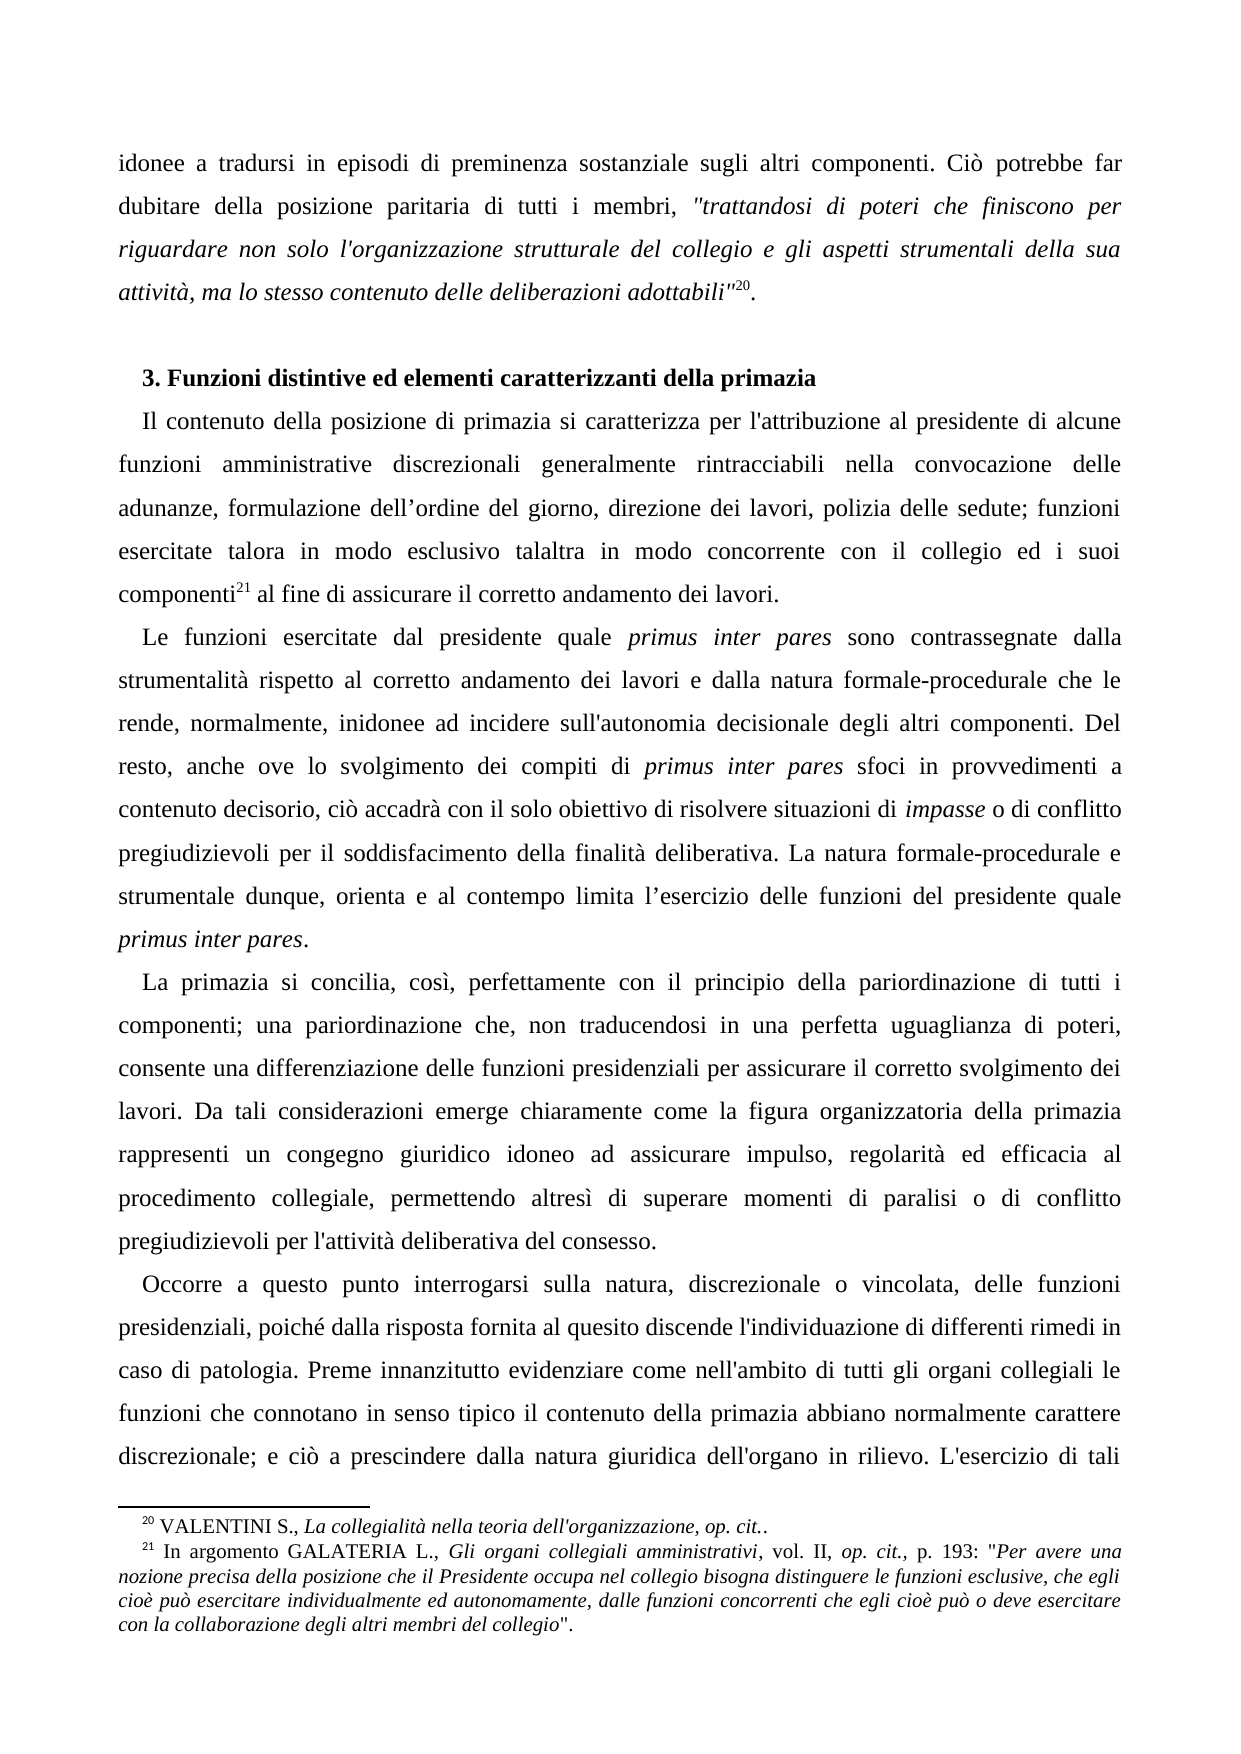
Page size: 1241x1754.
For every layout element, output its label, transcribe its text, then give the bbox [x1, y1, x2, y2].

text 3. Funzioni distintive ed elementi caratterizzanti della primazia [118, 363, 1122, 392]
text L'Autore si domanda, in particolare, se l'esercizio di alcuni incisivi poteri sia in grado di collocare il presidente in una posizione non già di mera preminenza formale, ma di vera e propria sovraordinazione rispetto agli altri componenti. Del resto, "se si riflette su quanto accade all'interno dell'organizzazione collegiale, ci si accorge che in essa certamente sono concepibili rapporti di sovraordinazione; anzi forse la primazia non è altro che sovraordinazione in un apparato organizzativo particolare". Dal pensiero di Valentini è possibile evincere come l’esercizio di alcuni poteri del presidente possa esprimere forme più o meno accentuate di sovraordinazione, idonee a tradursi in episodi di preminenza sostanziale sugli altri componenti. Ciò potrebbe far dubitare della posizione paritaria di tutti i membri, "trattandosi di poteri che finiscono per riguardare non solo l'organizzazione strutturale del collegio e gli aspetti strumentali della sua attività, ma lo stesso contenuto delle deliberazioni adottabili". [118, 148, 1122, 306]
text La primazia si concilia, così, perfettamente con il principio della pariordinazione di tutti i componenti; una pariordinazione che, non traducendosi in una perfetta uguaglianza di poteri, consente una differenziazione delle funzioni presidenziali per assicurare il corretto svolgimento dei lavori. Da tali considerazioni emerge chiaramente come la figura organizzatoria della primazia rappresenti un congegno giuridico idoneo ad assicurare impulso, regolarità ed efficacia al procedimento collegiale, permettendo altresì di superare momenti di paralisi o di conflitto pregiudizievoli per l'attività deliberativa del consesso. [118, 967, 1122, 1254]
text Le funzioni esercitate dal presidente quale primus inter pares sono contrassegnate dalla strumentalità rispetto al corretto andamento dei lavori e dalla natura formale-procedurale che le rende, normalmente, inidonee ad incidere sull'autonomia decisionale degli altri componenti. Del resto, anche ove lo svolgimento dei compiti di primus inter pares sfoci in provvedimenti a contenuto decisorio, ciò accadrà con il solo obiettivo di risolvere situazioni di impasse o di conflitto pregiudizievoli per il soddisfacimento della finalità deliberativa. La natura formale-procedurale e strumentale dunque, orienta e al contempo limita l’esercizio delle funzioni del presidente quale primus inter pares. [118, 622, 1122, 953]
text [118, 1269, 1122, 1470]
text Il contenuto della posizione di primazia si caratterizza per l'attribuzione al presidente di alcune funzioni amministrative discrezionali generalmente rintracciabili nella convocazione delle adunanze, formulazione dell’ordine del giorno, direzione dei lavori, polizia delle sedute; funzioni esercitate talora in modo esclusivo talaltra in modo concorrente con il collegio ed i suoi componenti al fine di assicurare il corretto andamento dei lavori. [118, 406, 1122, 608]
